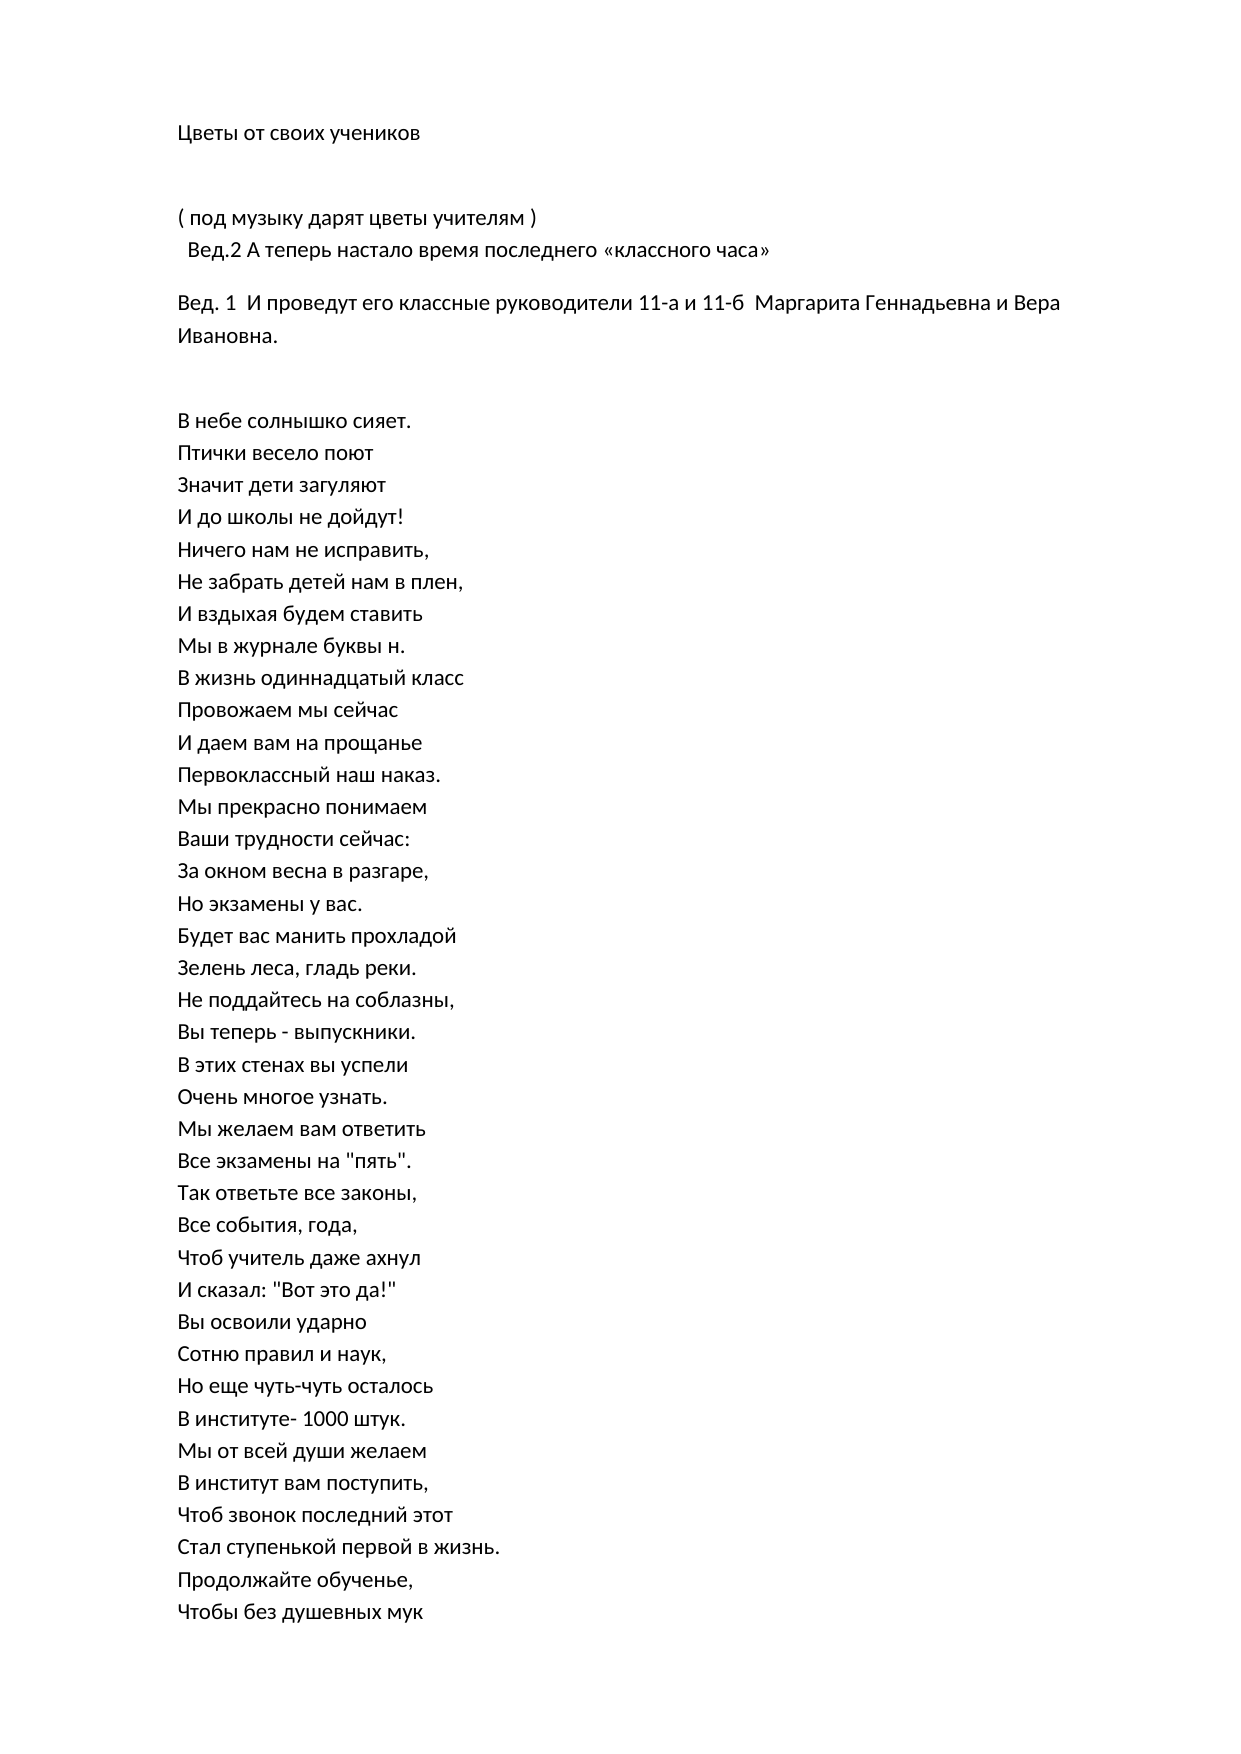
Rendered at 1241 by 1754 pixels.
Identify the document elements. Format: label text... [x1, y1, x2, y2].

text ( под музыку дарят цветы учителям ) Вед.2 А теперь настало время последнего «классного часа» [177, 203, 1152, 263]
text Вед. 1 И проведут его классные руководители 11-а и 11-б Маргарита Геннадьевна и Вера Ивановна. [177, 288, 1152, 349]
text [177, 374, 1152, 1625]
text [177, 118, 1152, 178]
